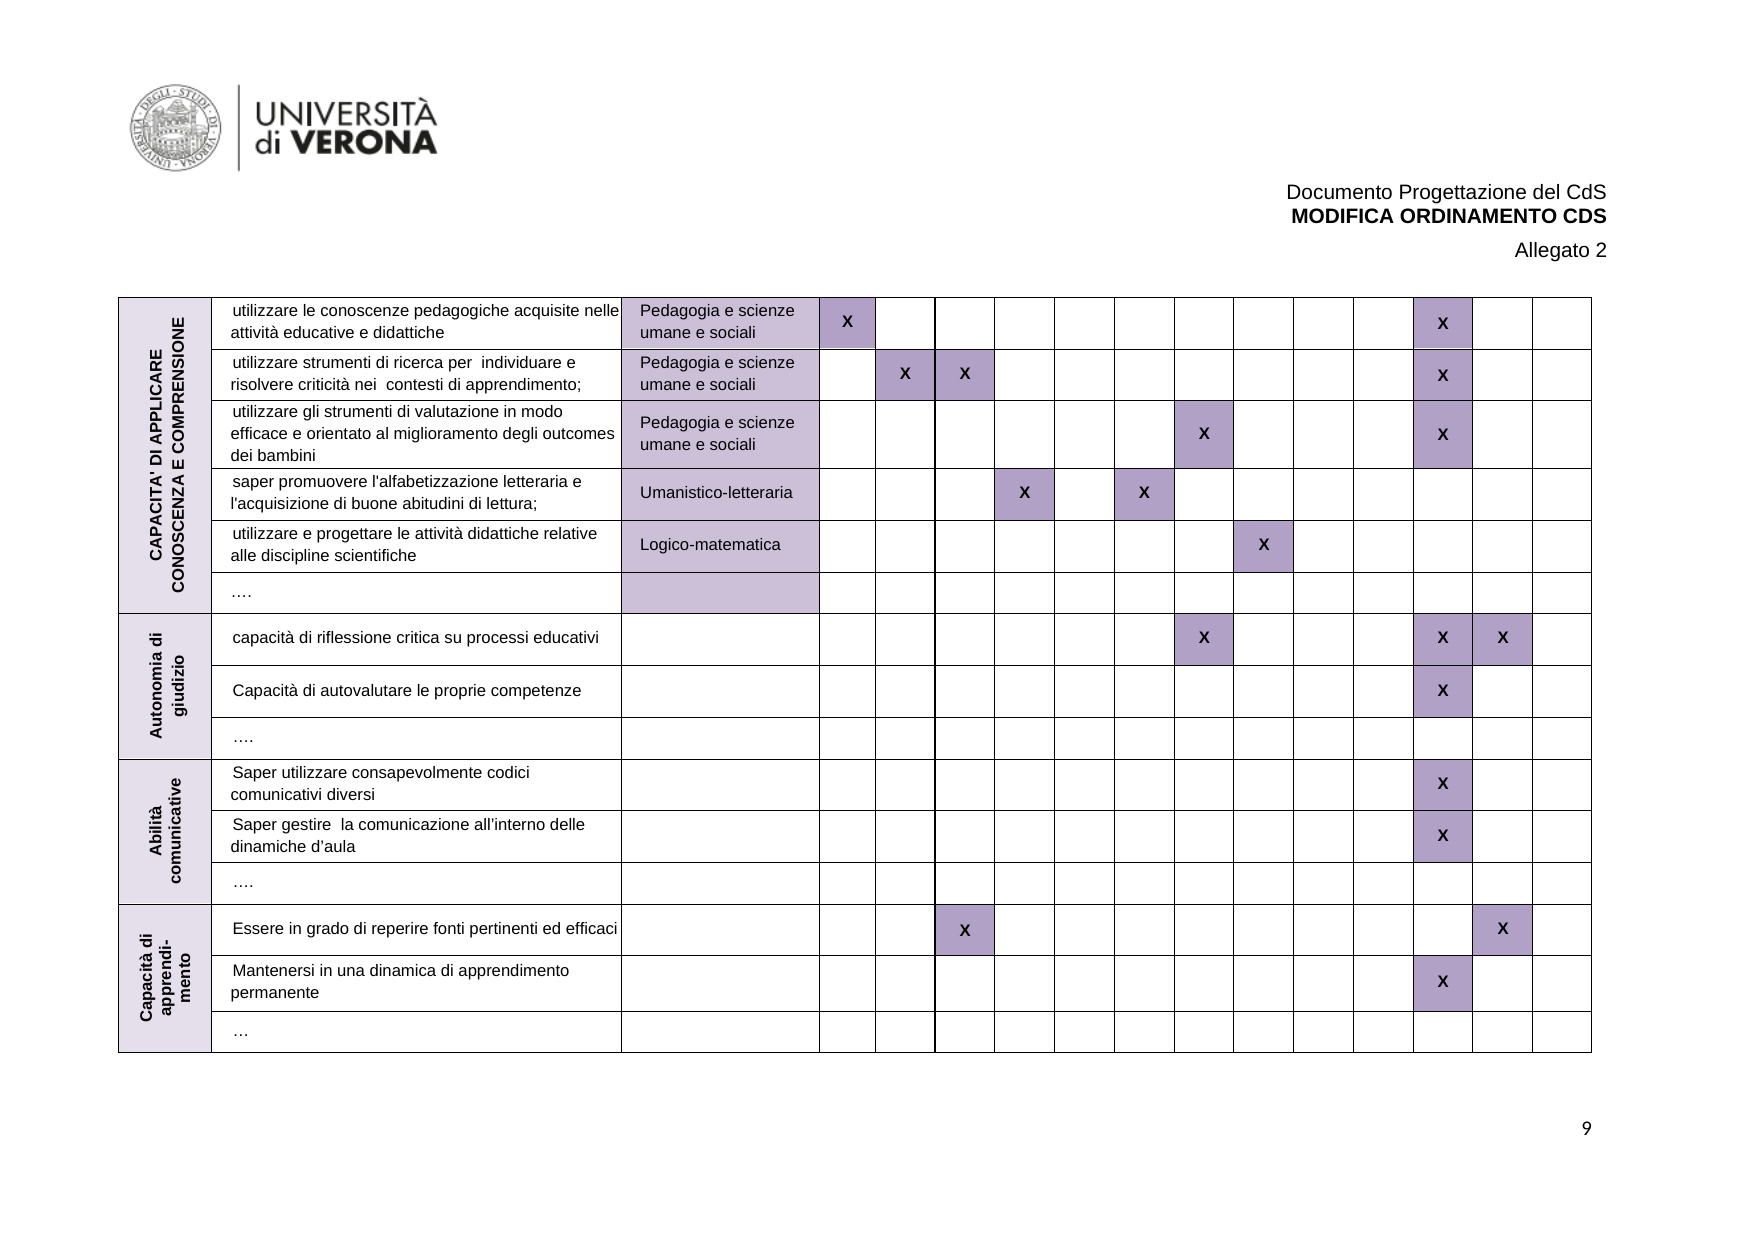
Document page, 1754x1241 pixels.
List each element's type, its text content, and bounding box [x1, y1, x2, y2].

table_cell Essere in grado di reperire fonti pertinenti ed efficaci [212, 905, 621, 955]
table_cell [820, 614, 875, 665]
table_cell [1234, 956, 1293, 1011]
table_cell [876, 401, 934, 468]
table_cell [995, 298, 1054, 348]
table_cell utilizzare le conoscenze pedagogiche acquisite nelle attività educative e didattiche [212, 298, 621, 348]
table_cell [1055, 573, 1114, 613]
table_cell [820, 1012, 875, 1052]
table_cell [820, 469, 875, 520]
table_cell [1533, 298, 1591, 348]
table_cell [1533, 666, 1591, 717]
table_cell [820, 905, 875, 955]
table_cell [1234, 573, 1293, 613]
table_cell …. [212, 863, 621, 903]
table_cell [1533, 1012, 1591, 1052]
table_cell [876, 863, 934, 903]
table_cell [1473, 718, 1532, 758]
table_cell [1294, 718, 1353, 758]
table_cell [936, 298, 994, 348]
table_cell [876, 718, 934, 758]
table_cell [1055, 1012, 1114, 1052]
table_cell [1294, 956, 1353, 1011]
table_cell [622, 573, 819, 613]
table_cell …. [212, 718, 621, 758]
table_cell [1294, 573, 1353, 613]
table_cell [995, 760, 1054, 810]
table_cell [1055, 298, 1114, 348]
table_cell [820, 956, 875, 1011]
table_cell [1115, 718, 1174, 758]
table_cell [936, 401, 994, 468]
table_cell Pedagogia e scienze umane e sociali [622, 350, 819, 400]
table_cell [876, 1012, 934, 1052]
table_cell [1473, 521, 1532, 572]
table_cell [1473, 956, 1532, 1011]
table_cell [876, 956, 934, 1011]
table_cell [1115, 863, 1174, 903]
table_cell [820, 863, 875, 903]
table_cell [1473, 298, 1532, 348]
table_cell [1414, 905, 1472, 955]
table_cell [820, 666, 875, 717]
table_cell [1414, 1012, 1472, 1052]
table_cell [936, 1012, 994, 1052]
table_cell [1175, 956, 1233, 1011]
table_cell [1533, 614, 1591, 665]
table_cell [1175, 811, 1233, 862]
table_cell [1354, 401, 1413, 468]
table_cell [1414, 573, 1472, 613]
table_cell X [1414, 956, 1472, 1011]
table_cell [995, 905, 1054, 955]
table_cell utilizzare strumenti di ricerca per individuare e risolvere criticità nei contesti di apprendimento; [212, 350, 621, 400]
table_cell [1234, 718, 1293, 758]
table_cell [1473, 811, 1532, 862]
table_cell [876, 521, 934, 572]
table_cell [876, 614, 934, 665]
table_cell Capacità di autovalutare le proprie competenze [212, 666, 621, 717]
table_cell utilizzare gli strumenti di valutazione in modo efficace e orientato al miglioramento degli outcomes dei bambini [212, 401, 621, 468]
table_cell [1115, 401, 1174, 468]
table_cell [1115, 350, 1174, 400]
table_cell [1175, 760, 1233, 810]
table_cell [1175, 1012, 1233, 1052]
table_cell [1354, 863, 1413, 903]
table_cell [1354, 1012, 1413, 1052]
table_cell [1533, 760, 1591, 810]
table_cell [1294, 614, 1353, 665]
table_cell [1234, 760, 1293, 810]
table_cell [1533, 905, 1591, 955]
table_cell Saper utilizzare consapevolmente codici comunicativi diversi [212, 760, 621, 810]
table_cell [1115, 573, 1174, 613]
table_cell X [936, 905, 994, 955]
table_cell [820, 350, 875, 400]
table_cell X [876, 350, 934, 400]
table_cell [1533, 573, 1591, 613]
table_cell [820, 573, 875, 613]
table_cell [1055, 350, 1114, 400]
table_cell [1533, 521, 1591, 572]
table_cell [1473, 350, 1532, 400]
table_cell [1234, 469, 1293, 520]
table_cell [622, 905, 819, 955]
table_cell [1294, 760, 1353, 810]
table_cell [936, 614, 994, 665]
table_cell [1354, 905, 1413, 955]
table_cell X [1414, 614, 1472, 665]
table_cell [1055, 401, 1114, 468]
table_cell [1294, 905, 1353, 955]
table_cell … [212, 1012, 621, 1052]
table_cell X [1414, 298, 1472, 348]
table_cell [1234, 298, 1293, 348]
table_cell [876, 573, 934, 613]
table_cell [1055, 469, 1114, 520]
table_cell [1294, 863, 1353, 903]
table_cell [876, 666, 934, 717]
table_cell X [1175, 401, 1233, 468]
table_cell [995, 666, 1054, 717]
table_cell [820, 760, 875, 810]
table_cell [1533, 350, 1591, 400]
table_cell [1055, 905, 1114, 955]
table_cell [876, 469, 934, 520]
table_cell Pedagogia e scienze umane e sociali [622, 401, 819, 468]
table_cell [820, 401, 875, 468]
table_cell [1115, 905, 1174, 955]
table_cell [1354, 811, 1413, 862]
table_cell [1354, 614, 1413, 665]
table_cell [1115, 811, 1174, 862]
table_cell [622, 863, 819, 903]
table_cell [622, 666, 819, 717]
table_cell [1294, 350, 1353, 400]
table_cell Pedagogia e scienze umane e sociali [622, 298, 819, 348]
table_cell [1354, 521, 1413, 572]
table_cell X [1414, 811, 1472, 862]
table_cell [995, 401, 1054, 468]
table_cell [1055, 760, 1114, 810]
table_cell [1414, 521, 1472, 572]
table_cell Abilità comunicative [119, 760, 211, 903]
table_cell CAPACITA' DI APPLICARE CONOSCENZA E COMPRENSIONE [119, 298, 211, 613]
table_cell X [820, 298, 875, 348]
table_cell [936, 573, 994, 613]
table_cell [1055, 811, 1114, 862]
table_cell X [1115, 469, 1174, 520]
table_cell [1234, 905, 1293, 955]
table_cell [1175, 573, 1233, 613]
table_cell [1473, 760, 1532, 810]
table_cell [936, 760, 994, 810]
table_cell [1294, 298, 1353, 348]
table_cell X [1414, 666, 1472, 717]
table_cell [1354, 350, 1413, 400]
table_cell [1175, 350, 1233, 400]
table_cell X [1414, 350, 1472, 400]
table_cell [1294, 666, 1353, 717]
table_cell [876, 298, 934, 348]
table_cell [1414, 863, 1472, 903]
table_cell [1473, 573, 1532, 613]
table_cell [1473, 666, 1532, 717]
table_cell [1055, 718, 1114, 758]
table_cell [1175, 298, 1233, 348]
table_cell [1414, 718, 1472, 758]
table_cell [995, 521, 1054, 572]
table_cell [936, 469, 994, 520]
table_cell [1294, 469, 1353, 520]
table_cell [1175, 905, 1233, 955]
table_cell [622, 760, 819, 810]
table_cell Umanistico-letteraria [622, 469, 819, 520]
table_cell [1175, 521, 1233, 572]
table_cell X [1414, 401, 1472, 468]
table_cell [1175, 666, 1233, 717]
table_cell capacità di riflessione critica su processi educativi [212, 614, 621, 665]
table_cell [1354, 718, 1413, 758]
table_cell [995, 614, 1054, 665]
table_cell X [995, 469, 1054, 520]
table_cell [622, 811, 819, 862]
table_cell [1354, 956, 1413, 1011]
table_cell [936, 718, 994, 758]
table_cell [1354, 469, 1413, 520]
table_cell [995, 863, 1054, 903]
table_cell [1234, 863, 1293, 903]
table_cell [1473, 863, 1532, 903]
table_cell [995, 718, 1054, 758]
table_cell [1533, 956, 1591, 1011]
table_cell [1115, 760, 1174, 810]
table_cell [995, 573, 1054, 613]
table_cell [1115, 1012, 1174, 1052]
table_cell [820, 521, 875, 572]
table_cell [1414, 469, 1472, 520]
table_cell [936, 521, 994, 572]
table_cell [622, 956, 819, 1011]
table_cell [1533, 863, 1591, 903]
table_cell [622, 1012, 819, 1052]
table_cell X [1175, 614, 1233, 665]
table_cell [820, 718, 875, 758]
table_cell [622, 614, 819, 665]
table_cell Autonomia di giudizio [119, 614, 211, 758]
table_cell [936, 811, 994, 862]
table_cell [1055, 956, 1114, 1011]
table_cell [1175, 469, 1233, 520]
table_cell [1115, 614, 1174, 665]
table_cell [1533, 469, 1591, 520]
table_cell [1055, 863, 1114, 903]
table_cell [995, 1012, 1054, 1052]
table_cell X [1234, 521, 1293, 572]
table_cell [1354, 573, 1413, 613]
table_cell [1115, 666, 1174, 717]
table_cell [936, 863, 994, 903]
table_cell [1533, 811, 1591, 862]
table_cell [622, 718, 819, 758]
table_cell [1354, 760, 1413, 810]
table_cell X [936, 350, 994, 400]
table_cell …. [212, 573, 621, 613]
table_cell [936, 956, 994, 1011]
table_cell [1473, 469, 1532, 520]
table_cell [1294, 521, 1353, 572]
table_cell [876, 905, 934, 955]
table_cell X [1473, 614, 1532, 665]
table_cell [1473, 1012, 1532, 1052]
table_cell [820, 811, 875, 862]
table_cell [1354, 298, 1413, 348]
table_cell [1175, 718, 1233, 758]
table_cell [1533, 401, 1591, 468]
table_cell [1294, 811, 1353, 862]
table_cell X [1414, 760, 1472, 810]
table_cell [1234, 350, 1293, 400]
table_cell [995, 811, 1054, 862]
table_cell [1055, 614, 1114, 665]
table_cell [1115, 298, 1174, 348]
table_cell [1294, 401, 1353, 468]
table_cell [1234, 666, 1293, 717]
table_cell [936, 666, 994, 717]
table_cell [995, 956, 1054, 1011]
table_cell [876, 760, 934, 810]
table_cell [1115, 521, 1174, 572]
table_cell [1294, 1012, 1353, 1052]
table_cell [1533, 718, 1591, 758]
table_cell saper promuovere l'alfabetizzazione letteraria e l'acquisizione di buone abitudini di lettura; [212, 469, 621, 520]
table_cell [1354, 666, 1413, 717]
table_cell [1115, 956, 1174, 1011]
table_cell [1234, 811, 1293, 862]
table_cell [1055, 521, 1114, 572]
table_cell [1234, 614, 1293, 665]
table_cell [1234, 401, 1293, 468]
table_cell Logico-matematica [622, 521, 819, 572]
table_cell [1055, 666, 1114, 717]
table_cell [1234, 1012, 1293, 1052]
table_cell [876, 811, 934, 862]
table_cell utilizzare e progettare le attività didattiche relative alle discipline scientifiche [212, 521, 621, 572]
table_cell [1175, 863, 1233, 903]
table_cell [995, 350, 1054, 400]
table_cell X [1473, 905, 1532, 955]
table_cell Saper gestire la comunicazione all’interno delle dinamiche d’aula [212, 811, 621, 862]
table_cell [1473, 401, 1532, 468]
table_cell Mantenersi in una dinamica di apprendimento permanente [212, 956, 621, 1011]
table_cell Capacità di apprendi- mento [119, 905, 211, 1052]
